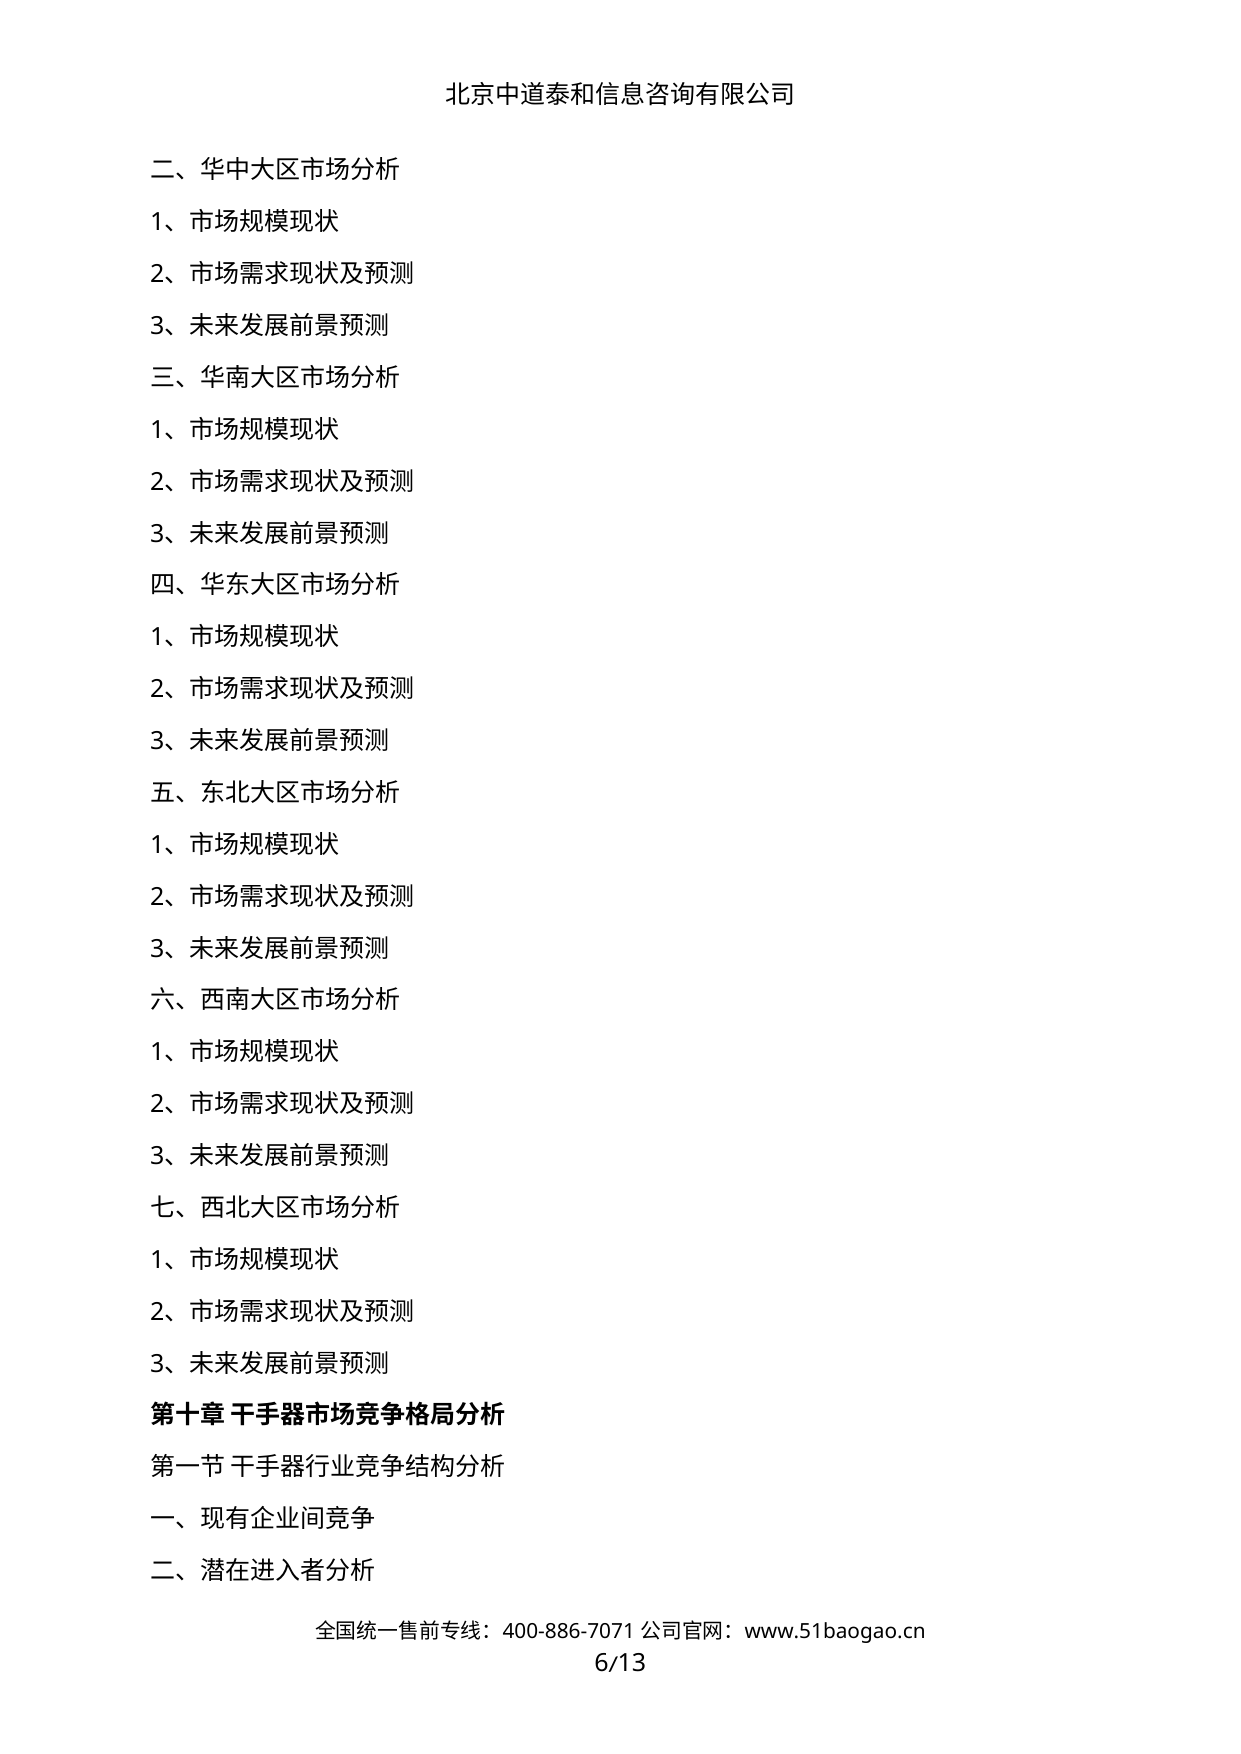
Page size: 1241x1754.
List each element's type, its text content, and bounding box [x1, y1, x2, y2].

text 1、市场规模现状 [150, 1032, 1090, 1068]
text 七、西北大区市场分析 [150, 1187, 1090, 1224]
text 二、华中大区市场分析 [150, 150, 1090, 186]
text 2、市场需求现状及预测 [150, 1084, 1090, 1120]
text 1、市场规模现状 [150, 409, 1090, 446]
text 3、未来发展前景预测 [150, 721, 1090, 757]
text 3、未来发展前景预测 [150, 1136, 1090, 1172]
text 3、未来发展前景预测 [150, 306, 1090, 342]
text 2、市场需求现状及预测 [150, 669, 1090, 705]
text 2、市场需求现状及预测 [150, 254, 1090, 290]
text 二、潜在进入者分析 [150, 1551, 1090, 1587]
text 1、市场规模现状 [150, 617, 1090, 653]
text 1、市场规模现状 [150, 824, 1090, 861]
text 1、市场规模现状 [150, 202, 1090, 238]
text 1、市场规模现状 [150, 1239, 1090, 1276]
text 2、市场需求现状及预测 [150, 461, 1090, 497]
text 六、西南大区市场分析 [150, 980, 1090, 1016]
text 3、未来发展前景预测 [150, 1343, 1090, 1379]
text 第一节 干手器行业竞争结构分析 [150, 1447, 1090, 1483]
text 2、市场需求现状及预测 [150, 1291, 1090, 1327]
text 一、现有企业间竞争 [150, 1499, 1090, 1535]
text 2、市场需求现状及预测 [150, 876, 1090, 912]
text 三、华南大区市场分析 [150, 357, 1090, 394]
text 第十章 干手器市场竞争格局分析 [150, 1395, 1090, 1431]
text 3、未来发展前景预测 [150, 928, 1090, 964]
text 五、东北大区市场分析 [150, 772, 1090, 809]
text 四、华东大区市场分析 [150, 565, 1090, 601]
text 3、未来发展前景预测 [150, 513, 1090, 549]
